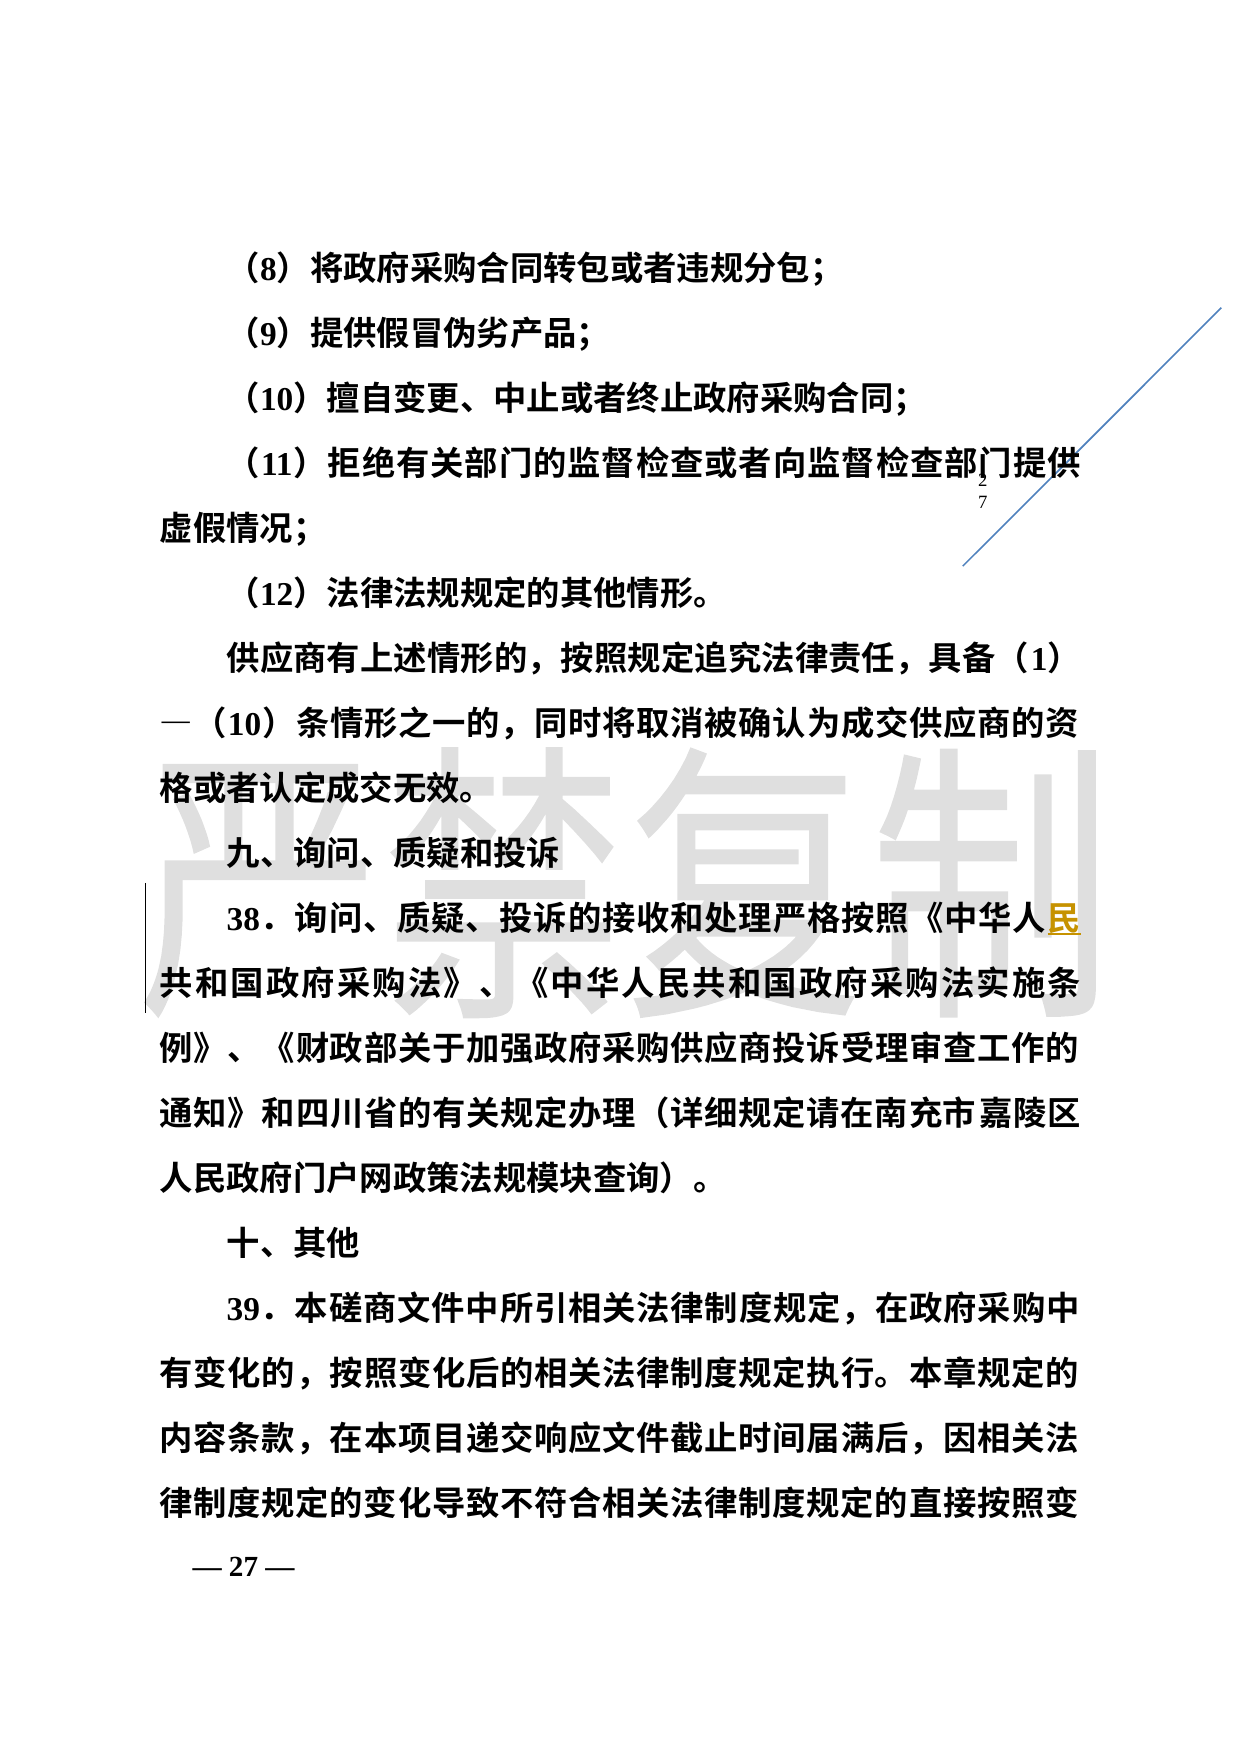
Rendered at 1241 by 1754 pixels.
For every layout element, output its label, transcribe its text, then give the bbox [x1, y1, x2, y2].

text 供应商有上述情形的，按照规定追究法律责任，具备（1）—（10）条情形之一的，同时将取消被确认为成交供应商的资格或者认定成交无效。 [159, 623, 1081, 818]
text （11）拒绝有关部门的监督检查或者向监督检查部门提供虚假情况； [159, 428, 1081, 558]
text （10）擅自变更、中止或者终止政府采购合同； [159, 363, 1081, 428]
text 十、其他 [159, 1208, 1081, 1273]
text 38．询问、质疑、投诉的接收和处理严格按照《中华人共和国政府采购法》、《中华人民共和国政府采购法实施条例》、《财政部关于加强政府采购供应商投诉受理审查工作的通知》和四川省的有关规定办理（详细规定请在南充市嘉陵区人民政府门户网政策法规模块查询）。 [159, 883, 1081, 1208]
text 九、询问、质疑和投诉 [159, 818, 1081, 883]
text （9）提供假冒伪劣产品； [159, 298, 1081, 363]
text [159, 1273, 1081, 1533]
text （8）将政府采购合同转包或者违规分包； [159, 233, 1081, 298]
text （12）法律法规规定的其他情形。 [159, 558, 1081, 623]
